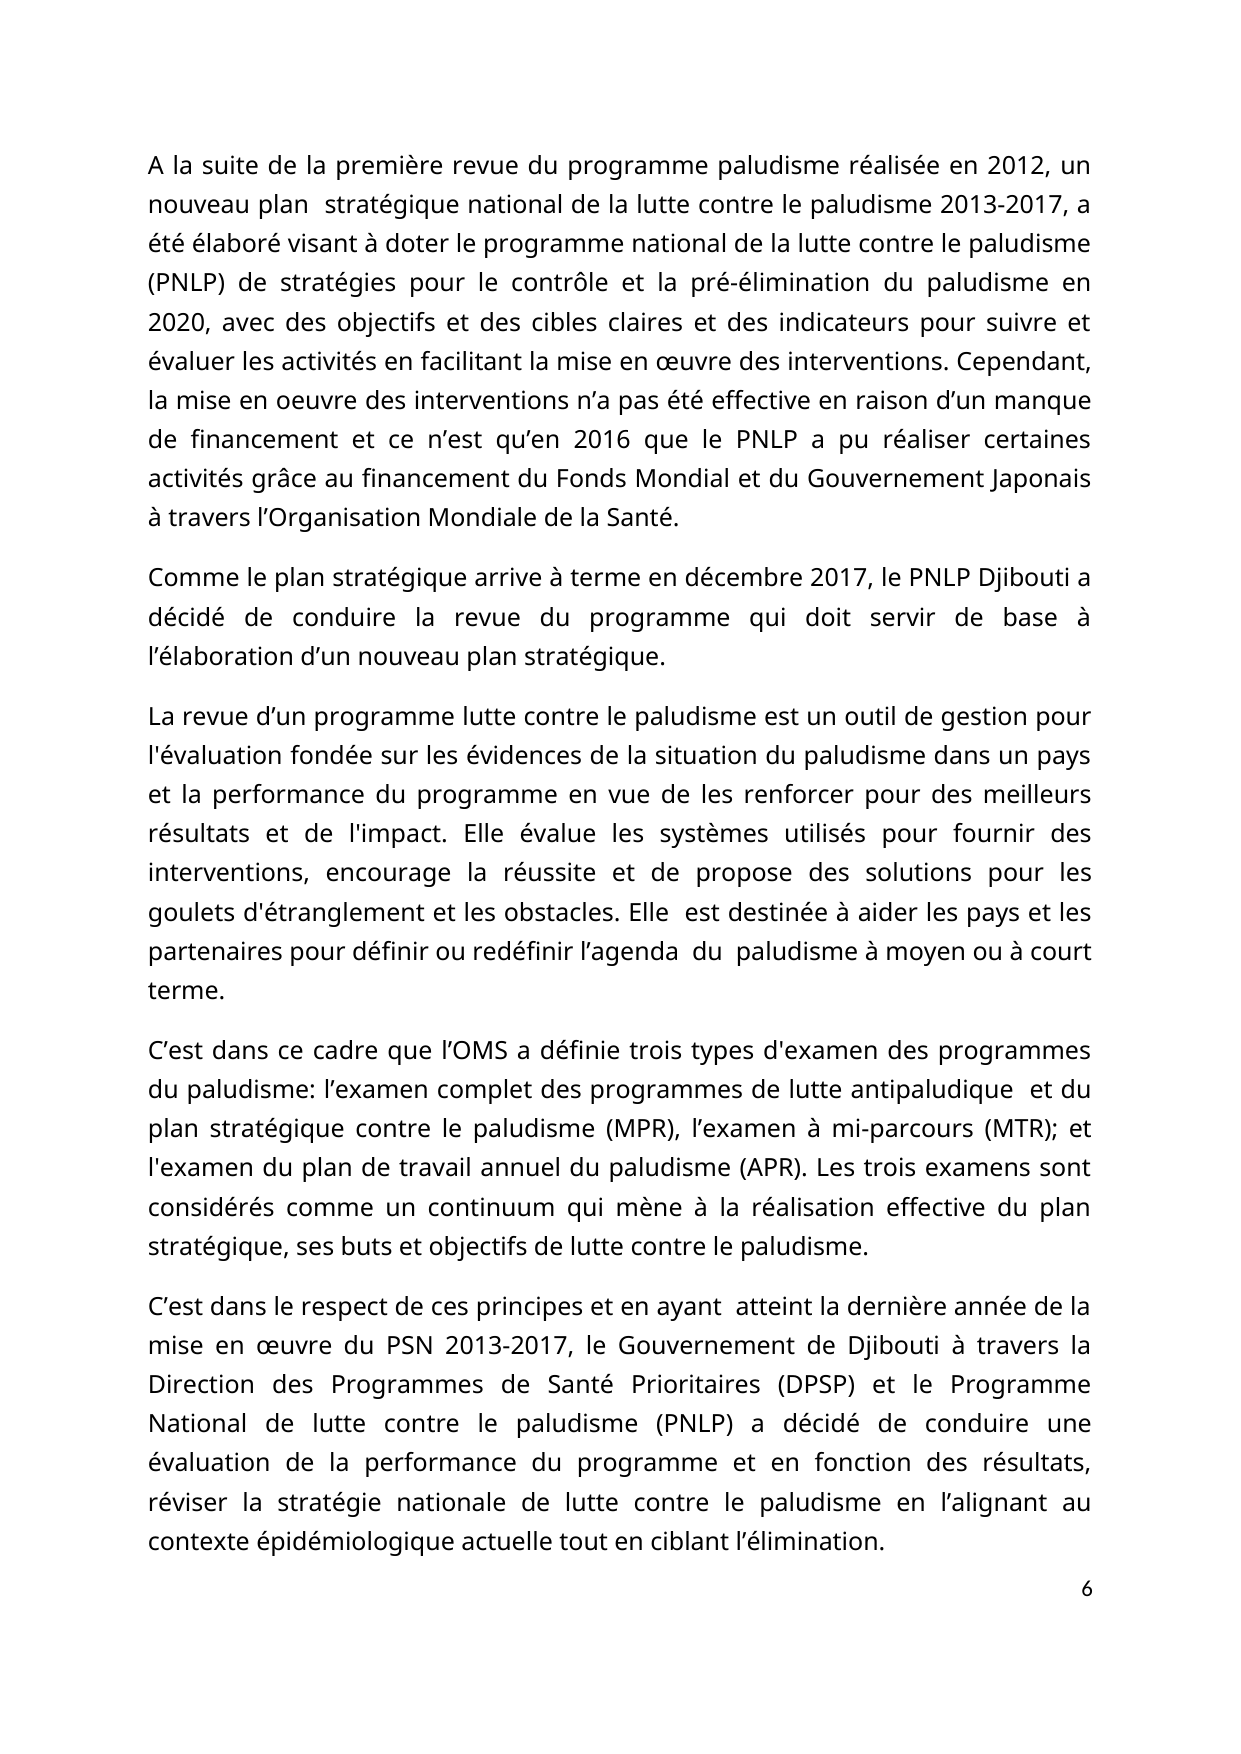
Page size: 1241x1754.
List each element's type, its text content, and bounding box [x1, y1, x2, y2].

text C’est dans ce cadre que l’OMS a définie trois types d'examen des programmes du paludisme: l’examen complet des programmes de lutte antipaludique et du plan stratégique contre le paludisme (MPR), l’examen à mi-parcours (MTR); et l'examen du plan de travail annuel du paludisme (APR). Les trois examens sont considérés comme un continuum qui mène à la réalisation effective du plan stratégique, ses buts et objectifs de lutte contre le paludisme. [148, 1033, 1093, 1262]
text C’est dans le respect de ces principes et en ayant atteint la dernière année de la mise en œuvre du PSN 2013-2017, le Gouvernement de Djibouti à travers la Direction des Programmes de Santé Prioritaires (DPSP) et le Programme National de lutte contre le paludisme (PNLP) a décidé de conduire une évaluation de la performance du programme et en fonction des résultats, réviser la stratégie nationale de lutte contre le paludisme en l’alignant au contexte épidémiologique actuelle tout en ciblant l’élimination. [148, 1288, 1093, 1557]
text A la suite de la première revue du programme paludisme réalisée en 2012, un nouveau plan stratégique national de la lutte contre le paludisme 2013-2017, a été élaboré visant à doter le programme national de la lutte contre le paludisme (PNLP) de stratégies pour le contrôle et la pré-élimination du paludisme en 2020, avec des objectifs et des cibles claires et des indicateurs pour suivre et évaluer les activités en facilitant la mise en œuvre des interventions. Cependant, la mise en oeuvre des interventions n’a pas été effective en raison d’un manque de financement et ce n’est qu’en 2016 que le PNLP a pu réaliser certaines activités grâce au financement du Fonds Mondial et du Gouvernement Japonais à travers l’Organisation Mondiale de la Santé. [148, 148, 1093, 534]
text Comme le plan stratégique arrive à terme en décembre 2017, le PNLP Djibouti a décidé de conduire la revue du programme qui doit servir de base à l’élaboration d’un nouveau plan stratégique. [148, 560, 1093, 672]
text La revue d’un programme lutte contre le paludisme est un outil de gestion pour l'évaluation fondée sur les évidences de la situation du paludisme dans un pays et la performance du programme en vue de les renforcer pour des meilleurs résultats et de l'impact. Elle évalue les systèmes utilisés pour fournir des interventions, encourage la réussite et de propose des solutions pour les goulets d'étranglement et les obstacles. Elle est destinée à aider les pays et les partenaires pour définir ou redéfinir l’agenda du paludisme à moyen ou à court terme. [148, 698, 1093, 1007]
